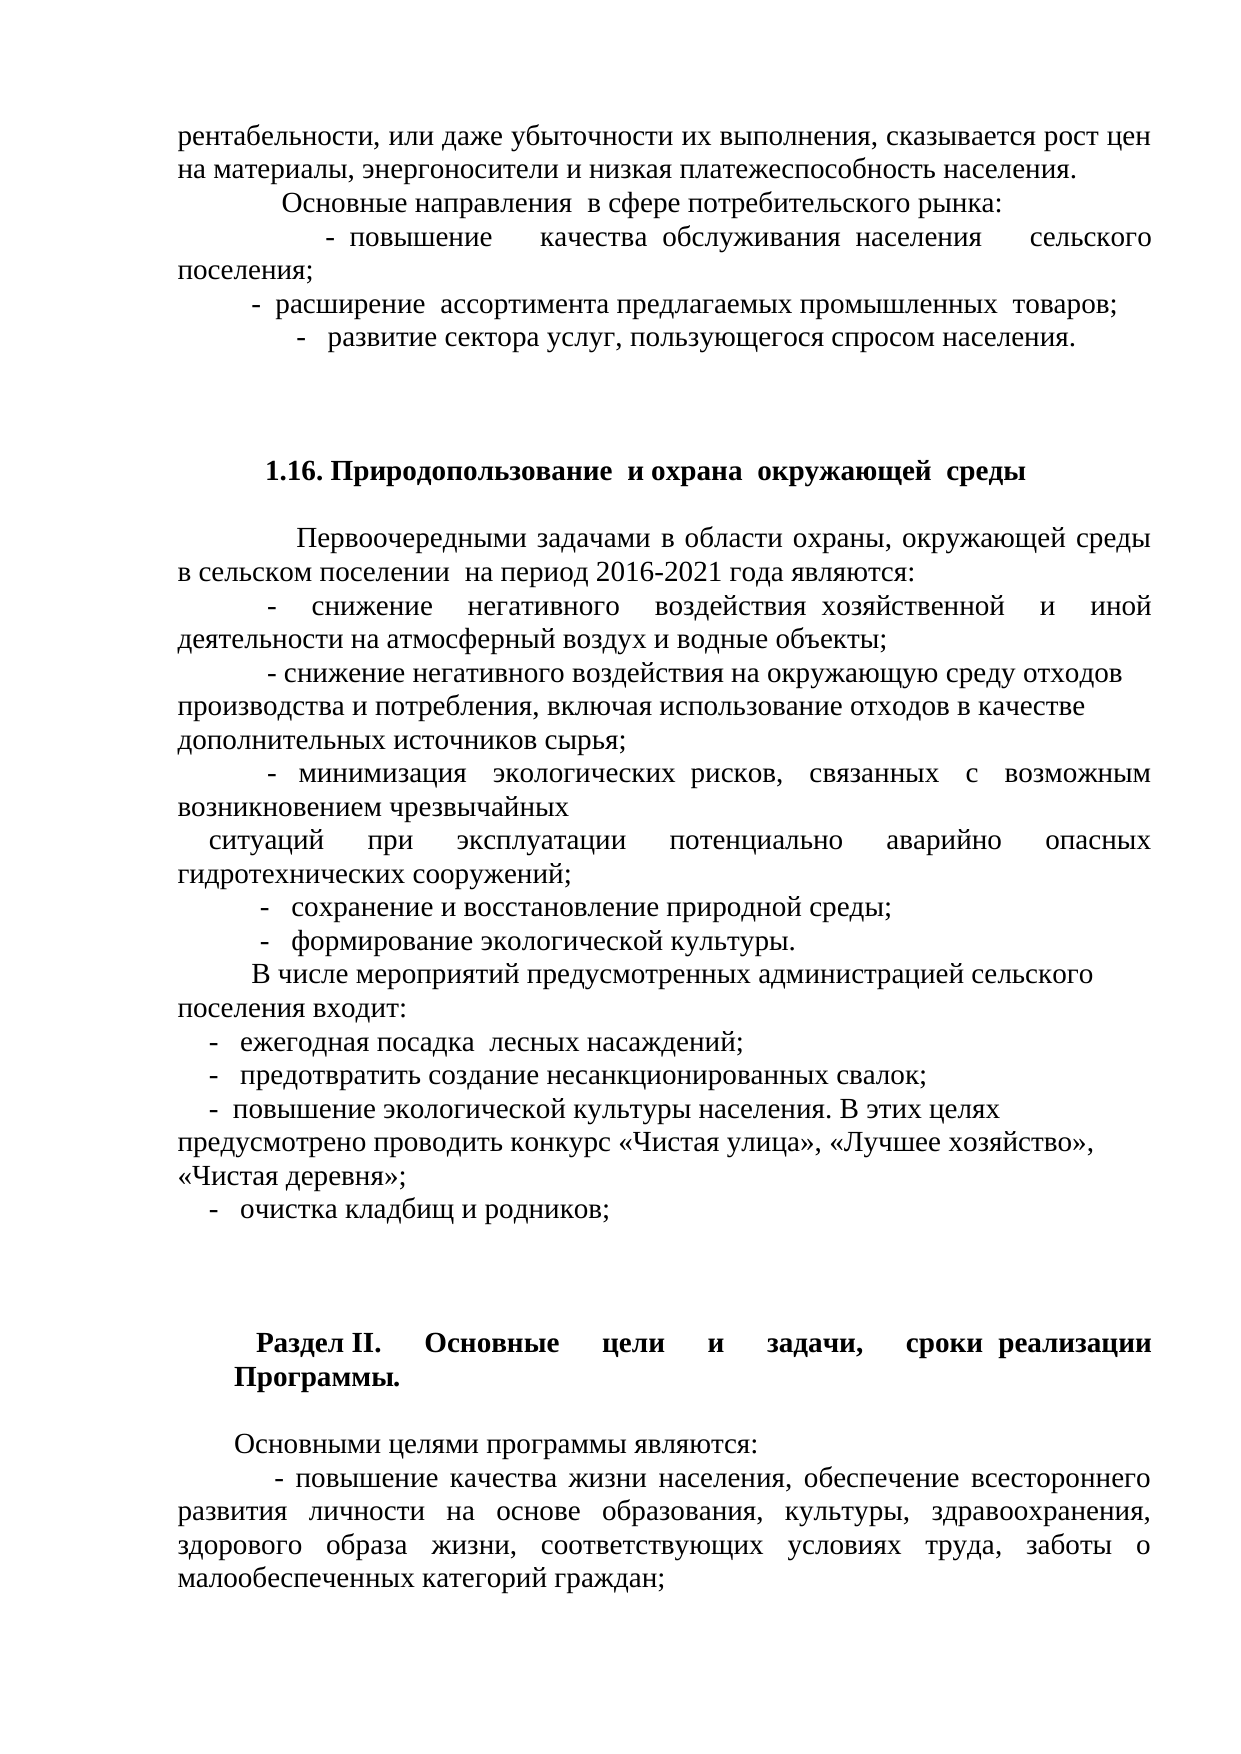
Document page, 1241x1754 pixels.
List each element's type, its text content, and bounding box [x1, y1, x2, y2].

text - снижение негативного воздействия на окружающую среду отходов производства и потребления, включая использование отходов в качестве дополнительных источников сырья; [177, 655, 1152, 755]
text - снижение негативного воздействия хозяйственной и иной деятельности на атмосферный воздух и водные объекты; [177, 588, 1152, 655]
text - ежегодная посадка лесных насаждений; [177, 1024, 1152, 1057]
text Раздел II. Основные цели и задачи, сроки реализации Программы. [234, 1326, 1152, 1393]
text ситуаций при эксплуатации потенциально аварийно опасных гидротехнических сооружений; [177, 822, 1152, 889]
text - расширение ассортимента предлагаемых промышленных товаров; [177, 286, 1152, 319]
text - повышение качества обслуживания населения сельского поселения; [177, 219, 1152, 286]
text - повышение экологической культуры населения. В этих целях предусмотрено проводить конкурс «Чистая улица», «Лучшее хозяйство», «Чистая деревня»; [177, 1091, 1152, 1191]
text - очистка кладбищ и родников; [177, 1191, 1152, 1225]
text Первоочередными задачами в области охраны, окружающей среды в сельском поселении на период 2016-2021 года являются: [177, 521, 1152, 588]
text - развитие сектора услуг, пользующегося спросом населения. [177, 319, 1152, 353]
text - сохранение и восстановление природной среды; [177, 889, 1152, 923]
text 1.16. Природопользование и охрана окружающей среды [177, 453, 1152, 487]
text - повышение качества жизни населения, обеспечение всестороннего развития личности на основе образования, культуры, здравоохранения, здорового образа жизни, соответствующих условиях труда, заботы о малообеспеченных категорий граждан; [177, 1460, 1152, 1594]
text - предотвратить создание несанкционированных свалок; [177, 1057, 1152, 1091]
text Основными целями программы являются: [177, 1426, 1152, 1460]
text - минимизация экологических рисков, связанных с возможным возникновением чрезвычайных [177, 755, 1152, 822]
text - формирование экологической культуры. [177, 923, 1152, 957]
text Основные направления в сфере потребительского рынка: [177, 185, 1152, 219]
text В числе мероприятий предусмотренных администрацией сельского поселения входит: [177, 957, 1152, 1024]
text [177, 118, 1152, 185]
